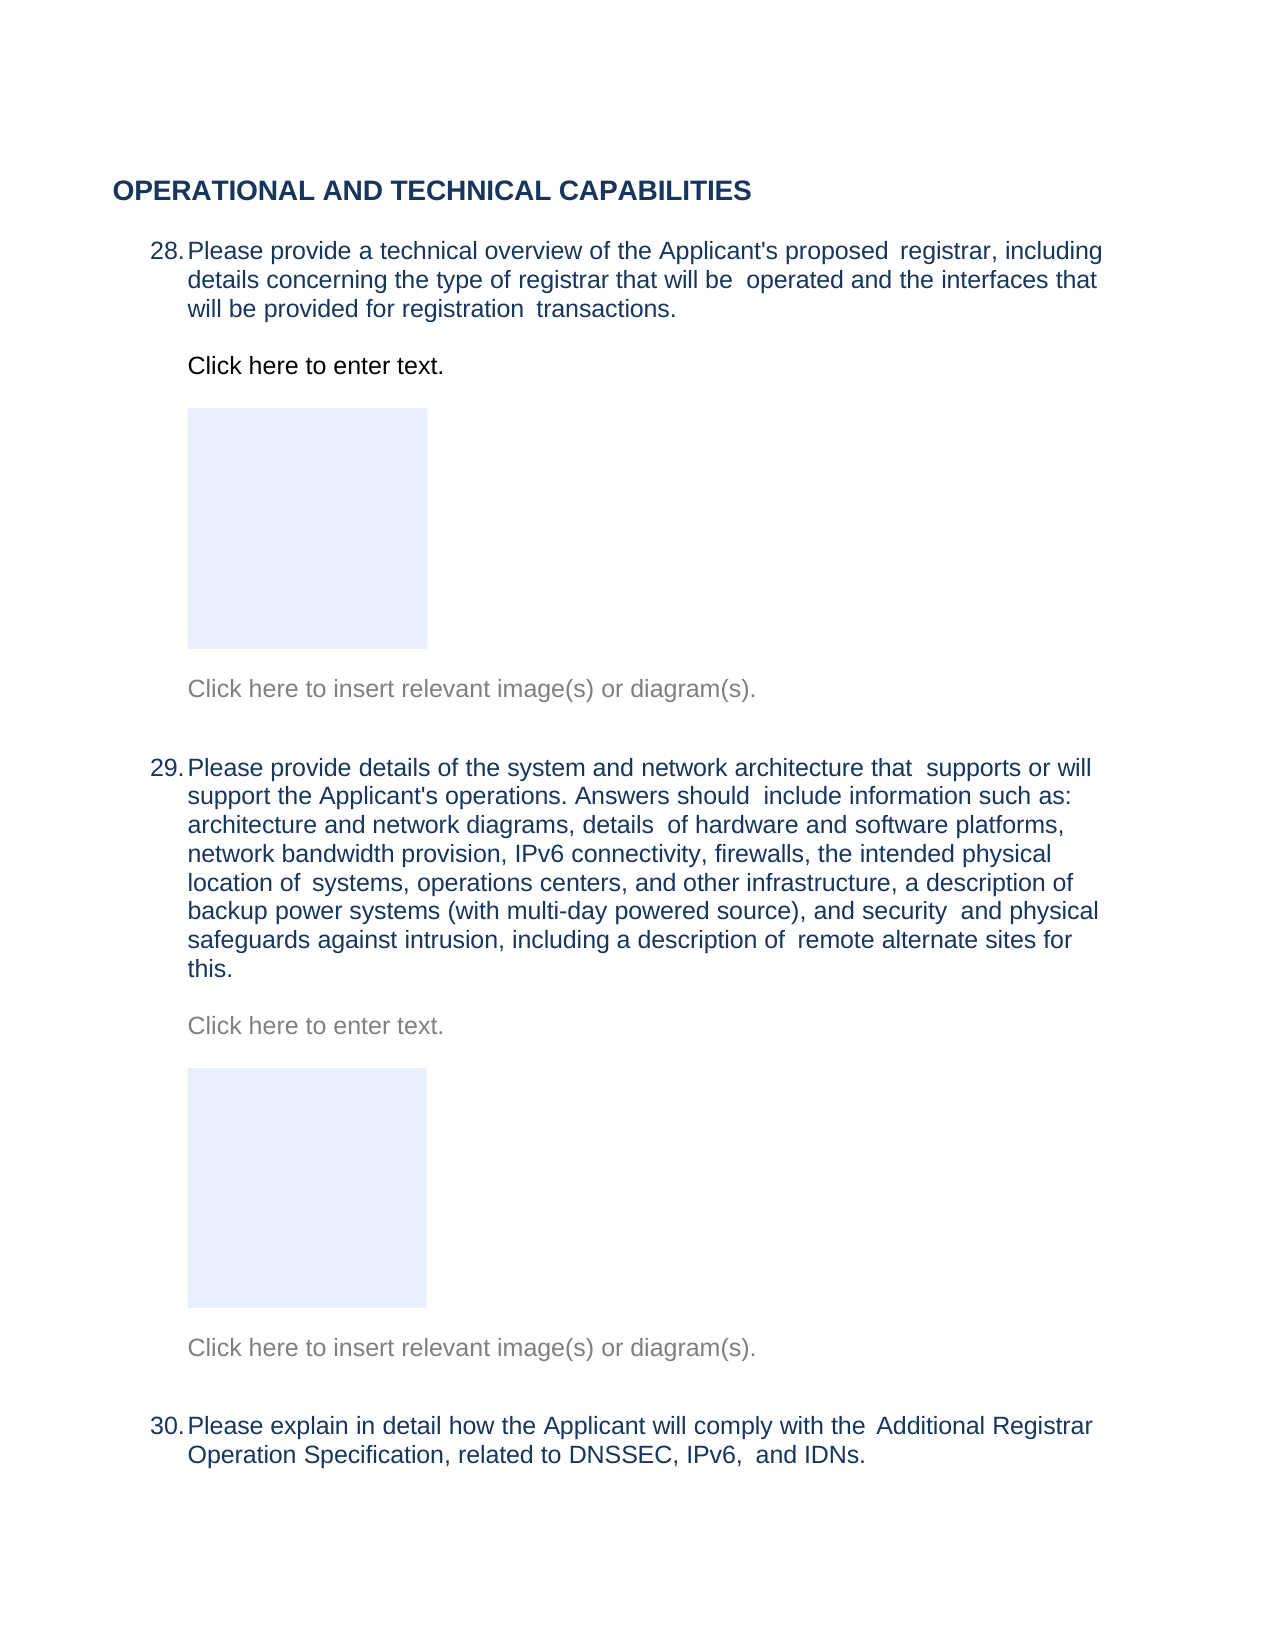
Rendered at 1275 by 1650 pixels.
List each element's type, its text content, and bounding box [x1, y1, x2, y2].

text Click here to insert relevant image(s) or diagram(s). [187, 674, 1125, 703]
list Please provide details of the system and network architecture that supports or will support the Applicant's operations. Answers should include information such as: architecture and network diagrams, details of hardware and software platforms, network bandwidth provision, IPv6 connectivity, firewalls, the intended physical location of systems, operations centers, and other infrastructure, a description of backup power systems (with multi-day powered source), and security and physical safeguards against intrusion, including a description of remote alternate sites for this. [150, 752, 1106, 982]
list Please provide a technical overview of the Applicant's proposed registrar, including details concerning the type of registrar that will be operated and the interfaces that will be provided for registration transactions. [150, 236, 1106, 322]
picture [187, 408, 428, 649]
picture [187, 1068, 427, 1308]
subtitle OPERATIONAL AND TECHNICAL CAPABILITIES [112, 174, 1125, 206]
text Click here to insert relevant image(s) or diagram(s). [187, 1333, 1125, 1362]
list Please explain in detail how the Applicant will comply with the Additional Registrar Operation Specification, related to DNSSEC, IPv6, and IDNs. [150, 1411, 1106, 1469]
